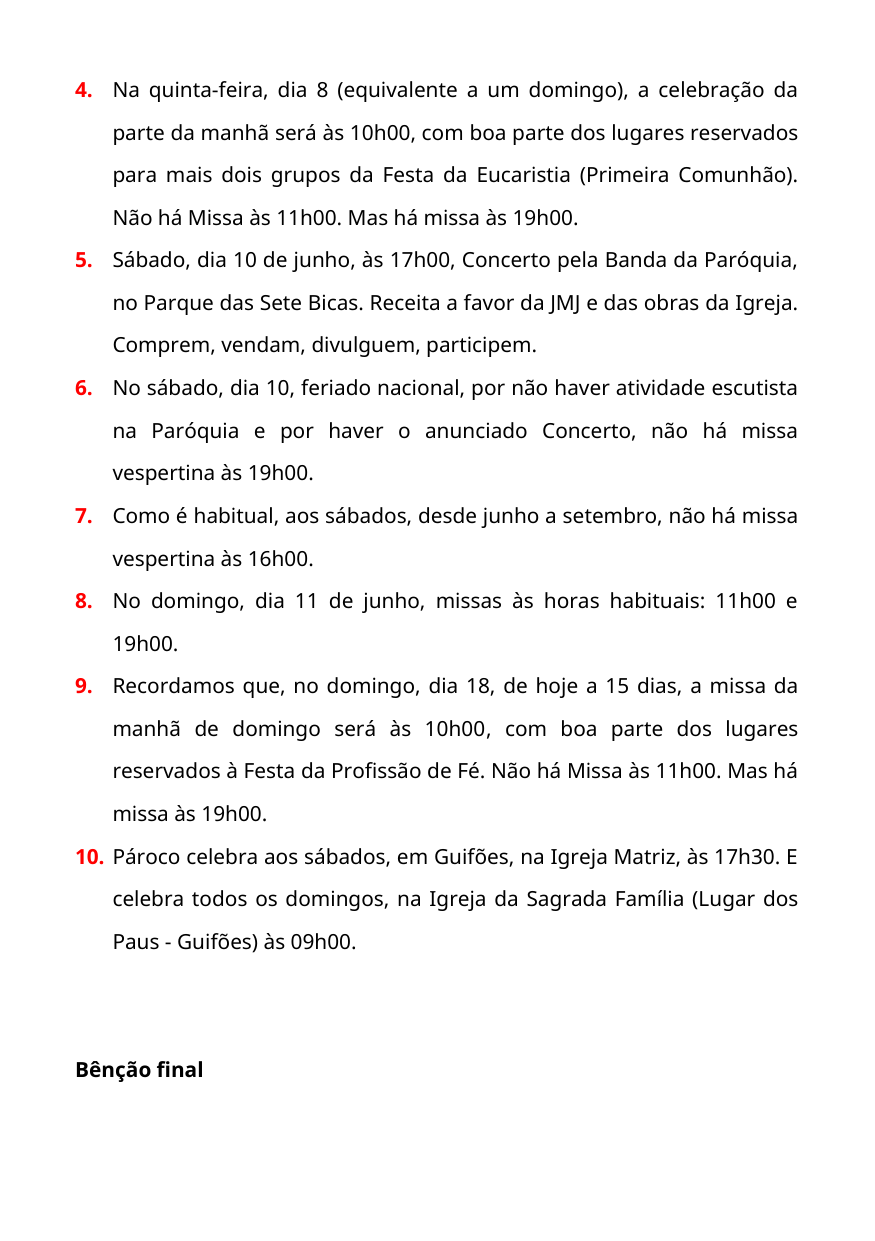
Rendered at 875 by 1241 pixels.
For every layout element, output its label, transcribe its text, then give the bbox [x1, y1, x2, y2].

list Pároco celebra aos sábados, em Guifões, na Igreja Matriz, às 17h30. E celebra todos os domingos, na Igreja da Sagrada Família (Lugar dos Paus - Guifões) às 09h00. [75, 842, 799, 956]
list No sábado, dia 10, feriado nacional, por não haver atividade escutista na Paróquia e por haver o anunciado Concerto, não há missa vespertina às 19h00. [75, 373, 799, 487]
list Como é habitual, aos sábados, desde junho a setembro, não há missa vespertina às 16h00. [75, 501, 799, 572]
list No domingo, dia 11 de junho, missas às horas habituais: 11h00 e 19h00. [75, 586, 799, 657]
list Recordamos que, no domingo, dia 18, de hoje a 15 dias, a missa da manhã de domingo será às 10h00, com boa parte dos lugares reservados à Festa da Profissão de Fé. Não há Missa às 11h00. Mas há missa às 19h00. [75, 671, 799, 828]
text Bênção final [75, 1055, 799, 1083]
list Na quinta-feira, dia 8 (equivalente a um domingo), a celebração da parte da manhã será às 10h00, com boa parte dos lugares reservados para mais dois grupos da Festa da Eucaristia (Primeira Comunhão). Não há Missa às 11h00. Mas há missa às 19h00. [75, 75, 799, 231]
list Sábado, dia 10 de junho, às 17h00, Concerto pela Banda da Paróquia, no Parque das Sete Bicas. Receita a favor da JMJ e das obras da Igreja. Comprem, vendam, divulguem, participem. [75, 245, 799, 359]
